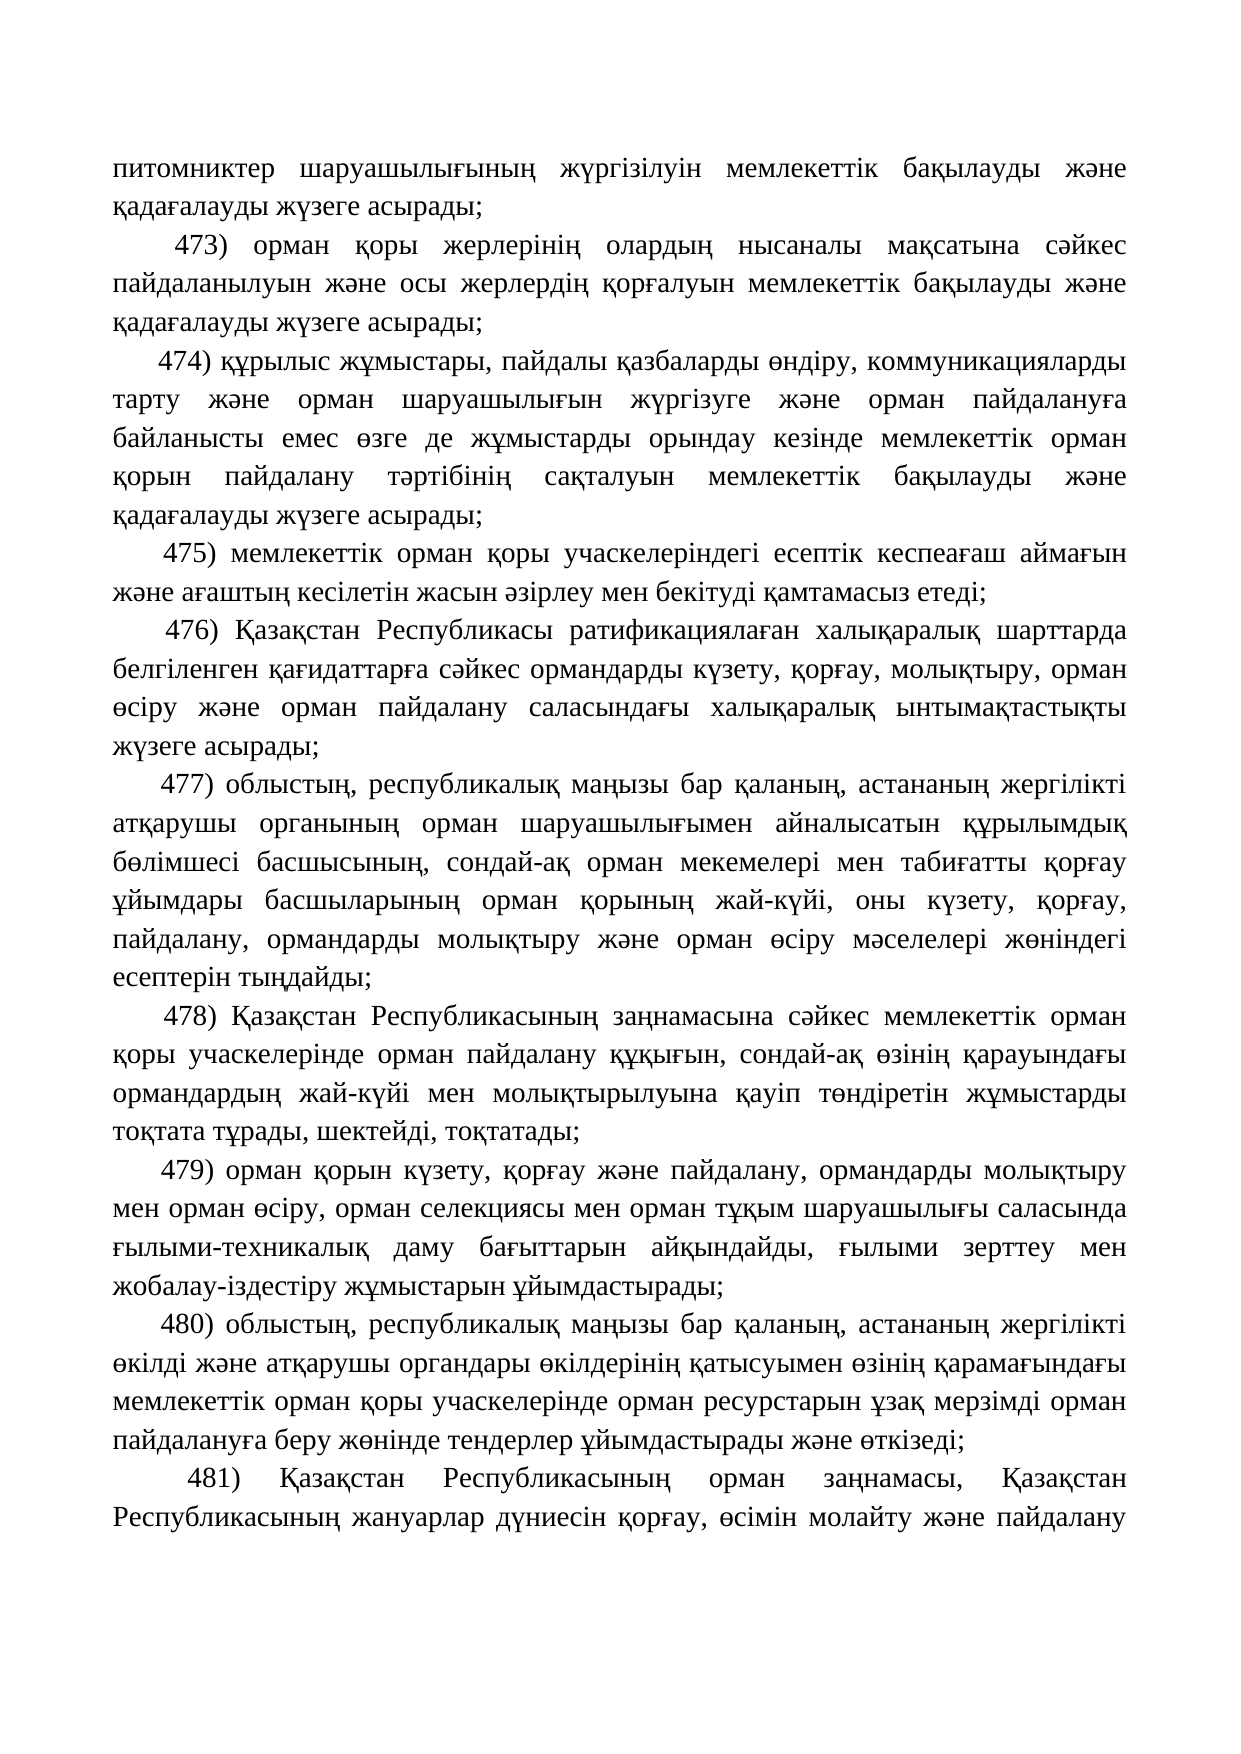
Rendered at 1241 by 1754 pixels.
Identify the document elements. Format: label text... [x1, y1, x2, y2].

text 478) Қазақстан Республикасының заңнамасына сәйкес мемлекеттік орман қоры учаскелерінде орман пайдалану құқығын, сондай-ақ өзінің қарауындағы ормандардың жай-күйі мен молықтырылуына қауіп төндіретін жұмыстарды тоқтата тұрады, шектейді, тоқтатады; [112, 998, 1128, 1147]
text 475) мемлекеттік орман қоры учаскелеріндегі есептік кеспеағаш аймағын және ағаштың кесілетін жасын әзірлеу мен бекітуді қамтамасыз етеді; [112, 535, 1128, 607]
text 480) облыстың, республикалық маңызы бар қаланың, астананың жергілікті өкілді және атқарушы органдары өкілдерінің қатысуымен өзінің қарамағындағы мемлекеттік орман қоры учаскелерінде орман ресурстарын ұзақ мерзімді орман пайдалануға беру жөнінде тендерлер ұйымдастырады және өткізеді; [112, 1306, 1128, 1455]
text 473) орман қоры жерлерінің олардың нысаналы мақсатына сәйкес пайдаланылуын және осы жерлердің қорғалуын мемлекеттік бақылауды және қадағалауды жүзеге асырады; [112, 227, 1128, 338]
text 477) облыстың, республикалық маңызы бар қаланың, астананың жергілікті атқарушы органының орман шаруашылығымен айналысатын құрылымдық бөлімшесі басшысының, сондай-ақ орман мекемелері мен табиғатты қорғау ұйымдары басшыларының орман қорының жай-күйі, оны күзету, қорғау, пайдалану, ормандарды молықтыру және орман өсіру мәселелері жөніндегі есептерін тыңдайды; [112, 767, 1128, 993]
text 476) Қазақстан Республикасы ратификациялаған халықаралық шарттарда белгіленген қағидаттарға сәйкес ормандарды күзету, қорғау, молықтыру, орман өсіру және орман пайдалану саласындағы халықаралық ынтымақтастықты жүзеге асырады; [112, 612, 1128, 762]
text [112, 1460, 1128, 1532]
text 479) орман қорын күзету, қорғау және пайдалану, ормандарды молықтыру мен орман өсіру, орман селекциясы мен орман тұқым шаруашылығы саласында ғылыми-техникалық даму бағыттарын айқындайды, ғылыми зерттеу мен жобалау-іздестіру жұмыстарын ұйымдастырады; [112, 1152, 1128, 1301]
text 474) құрылыс жұмыстары, пайдалы қазбаларды өндіру, коммуникацияларды тарту және орман шаруашылығын жүргізуге және орман пайдалануға байланысты емес өзге де жұмыстарды орындау кезінде мемлекеттік орман қорын пайдалану тәртібінің сақталуын мемлекеттік бақылауды және қадағалауды жүзеге асырады; [112, 343, 1128, 530]
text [112, 150, 1128, 222]
